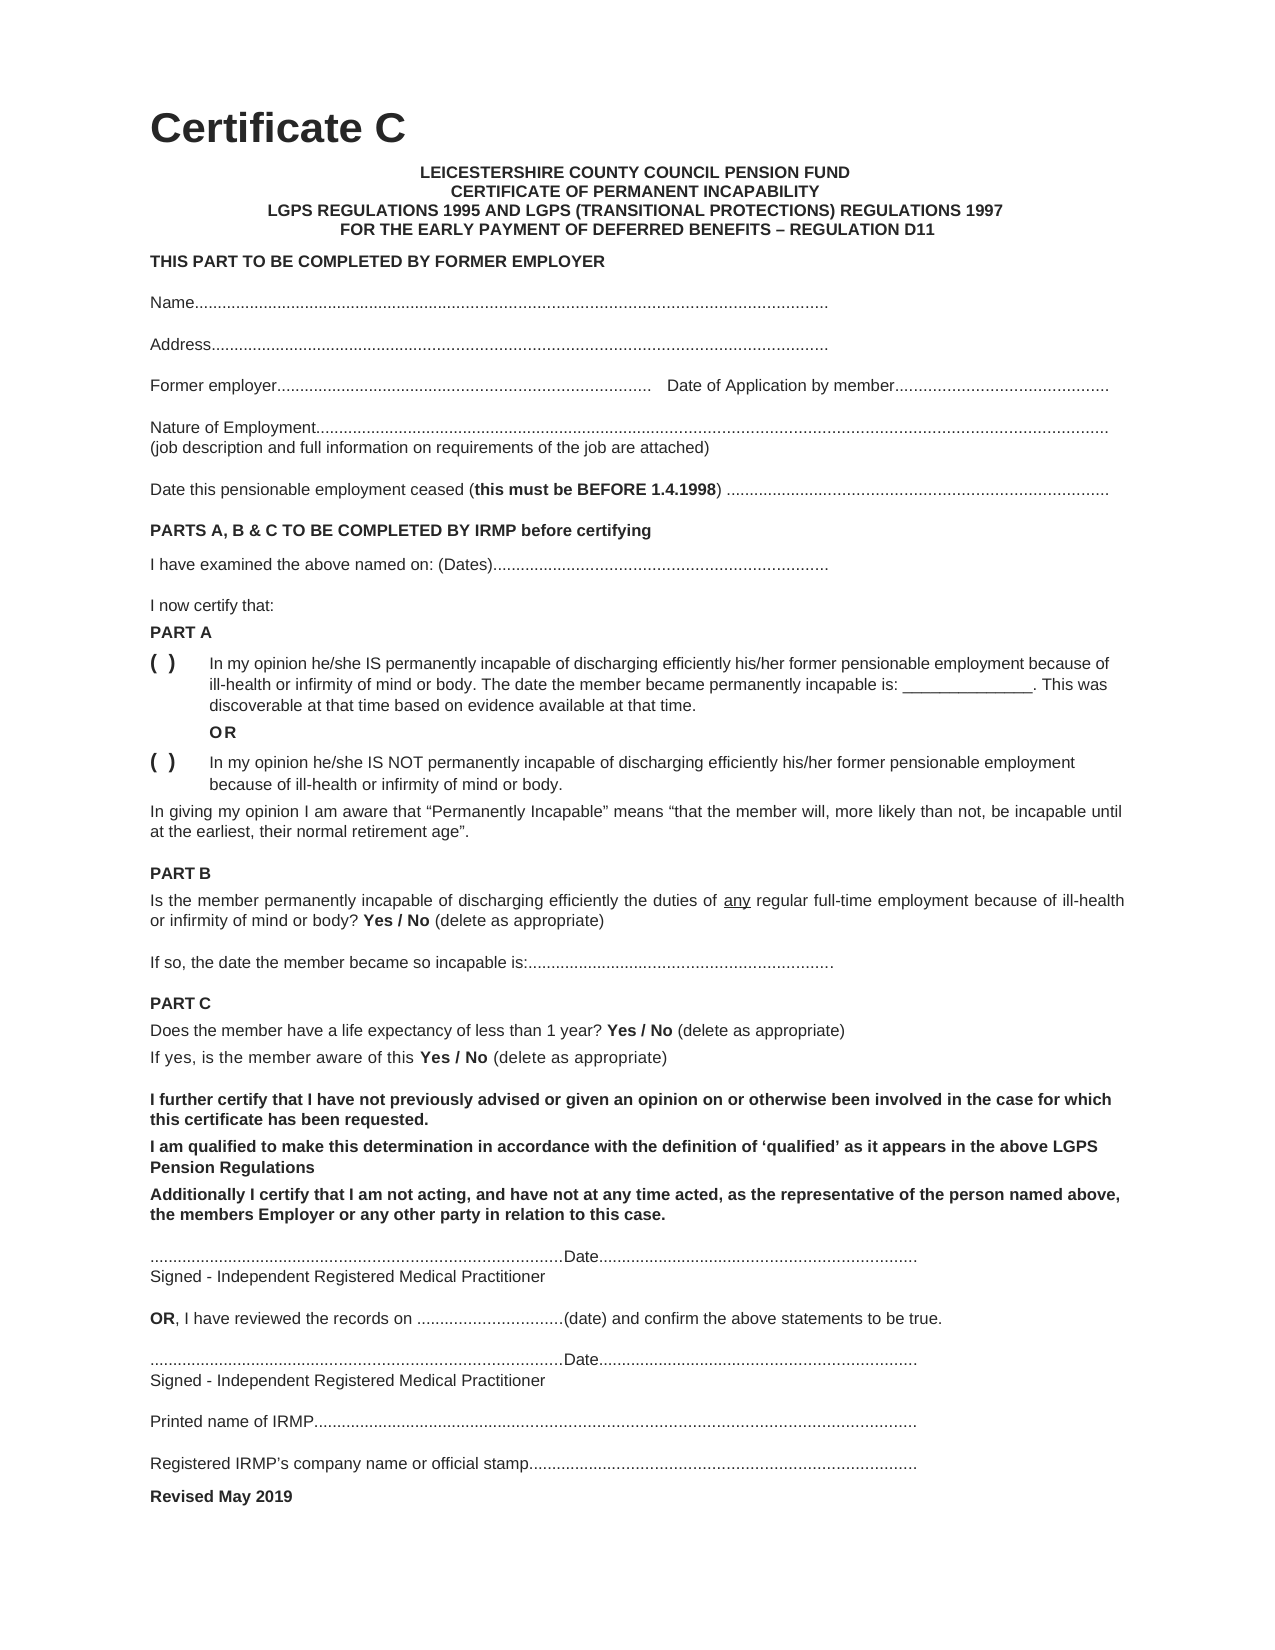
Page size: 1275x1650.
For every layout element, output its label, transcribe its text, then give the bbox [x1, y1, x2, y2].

text I am qualified to make this determination in accordance with the definition of ‘qualified’ as it appears in the above LGPS Pension Regulations [150, 1137, 1125, 1177]
text PARTS A, B & C TO BE COMPLETED BY IRMP before certifying [150, 521, 1125, 540]
text Does the member have a life expectancy of less than 1 year? Yes / No (delete as appropriate) [150, 1021, 1125, 1040]
text Name [150, 293, 1125, 312]
text Revised May 2019 [150, 1487, 1125, 1506]
text Printed name of IRMP [150, 1412, 1125, 1431]
text Nature of Employment (job description and full information on requirements of the job are attached) [150, 418, 1125, 457]
text If so, the date the member became so incapable is: . [150, 953, 1125, 972]
text I have examined the above named on: (Dates) [150, 554, 1125, 573]
text Date [150, 1246, 1125, 1266]
text PART B [150, 864, 1125, 883]
text Is the member permanently incapable of discharging efficiently the duties of any regular full-time employment because of ill-health or infirmity of mind or body? Yes / No (delete as appropriate) [150, 891, 1125, 930]
text ( ) In my opinion he/she IS NOT permanently incapable of discharging efficiently his/her former pensionable employment because of ill-health or infirmity of mind or body. [150, 749, 1125, 794]
text Former employer Date of Application by member [150, 376, 1125, 395]
text OR [209, 722, 1125, 742]
text Registered IRMP’s company name or official stamp [150, 1453, 1125, 1473]
text Signed - Independent Registered Medical Practitioner [150, 1267, 1125, 1286]
text ( ) In my opinion he/she IS permanently incapable of discharging efficiently his/her former pensionable employment because of ill-health or infirmity of mind or body. The date the member became permanently incapable is: ______________. This was discoverable at that time based on evidence available at that time. [150, 649, 1125, 715]
text Signed - Independent Registered Medical Practitioner [150, 1371, 1125, 1390]
text In giving my opinion I am aware that “Permanently Incapable” means “that the member will, more likely than not, be incapable until at the earliest, their normal retirement age”. [150, 802, 1125, 841]
text PART C [150, 994, 1125, 1013]
subtitle Certificate C [150, 103, 1125, 151]
text Additionally I certify that I am not acting, and have not at any time acted, as the representative of the person named above, the members Employer or any other party in relation to this case. [150, 1184, 1125, 1224]
text PART A [150, 623, 1125, 642]
text LEICESTERSHIRE COUNTY COUNCIL PENSION FUND CERTIFICATE OF PERMANENT INCAPABILITY LGPS REGULATIONS 1995 AND LGPS (TRANSITIONAL PROTECTIONS) REGULATIONS 1997 FOR THE EARLY PAYMENT OF DEFERRED BENEFITS – REGULATION D11 [150, 164, 1125, 239]
text I further certify that I have not previously advised or given an opinion on or otherwise been involved in the case for which this certificate has been requested. [150, 1089, 1125, 1129]
text Date [150, 1350, 1125, 1369]
text OR, I have reviewed the records on (date) and confirm the above statements to be true. [150, 1308, 1125, 1328]
text THIS PART TO BE COMPLETED BY FORMER EMPLOYER [150, 252, 1125, 271]
text If yes, is the member aware of this Yes / No (delete as appropriate) [150, 1048, 1125, 1067]
text Date this pensionable employment ceased (this must be BEFORE 1.4.1998) [150, 480, 1125, 499]
text I now certify that: [150, 596, 1125, 615]
text Address [150, 335, 1125, 354]
